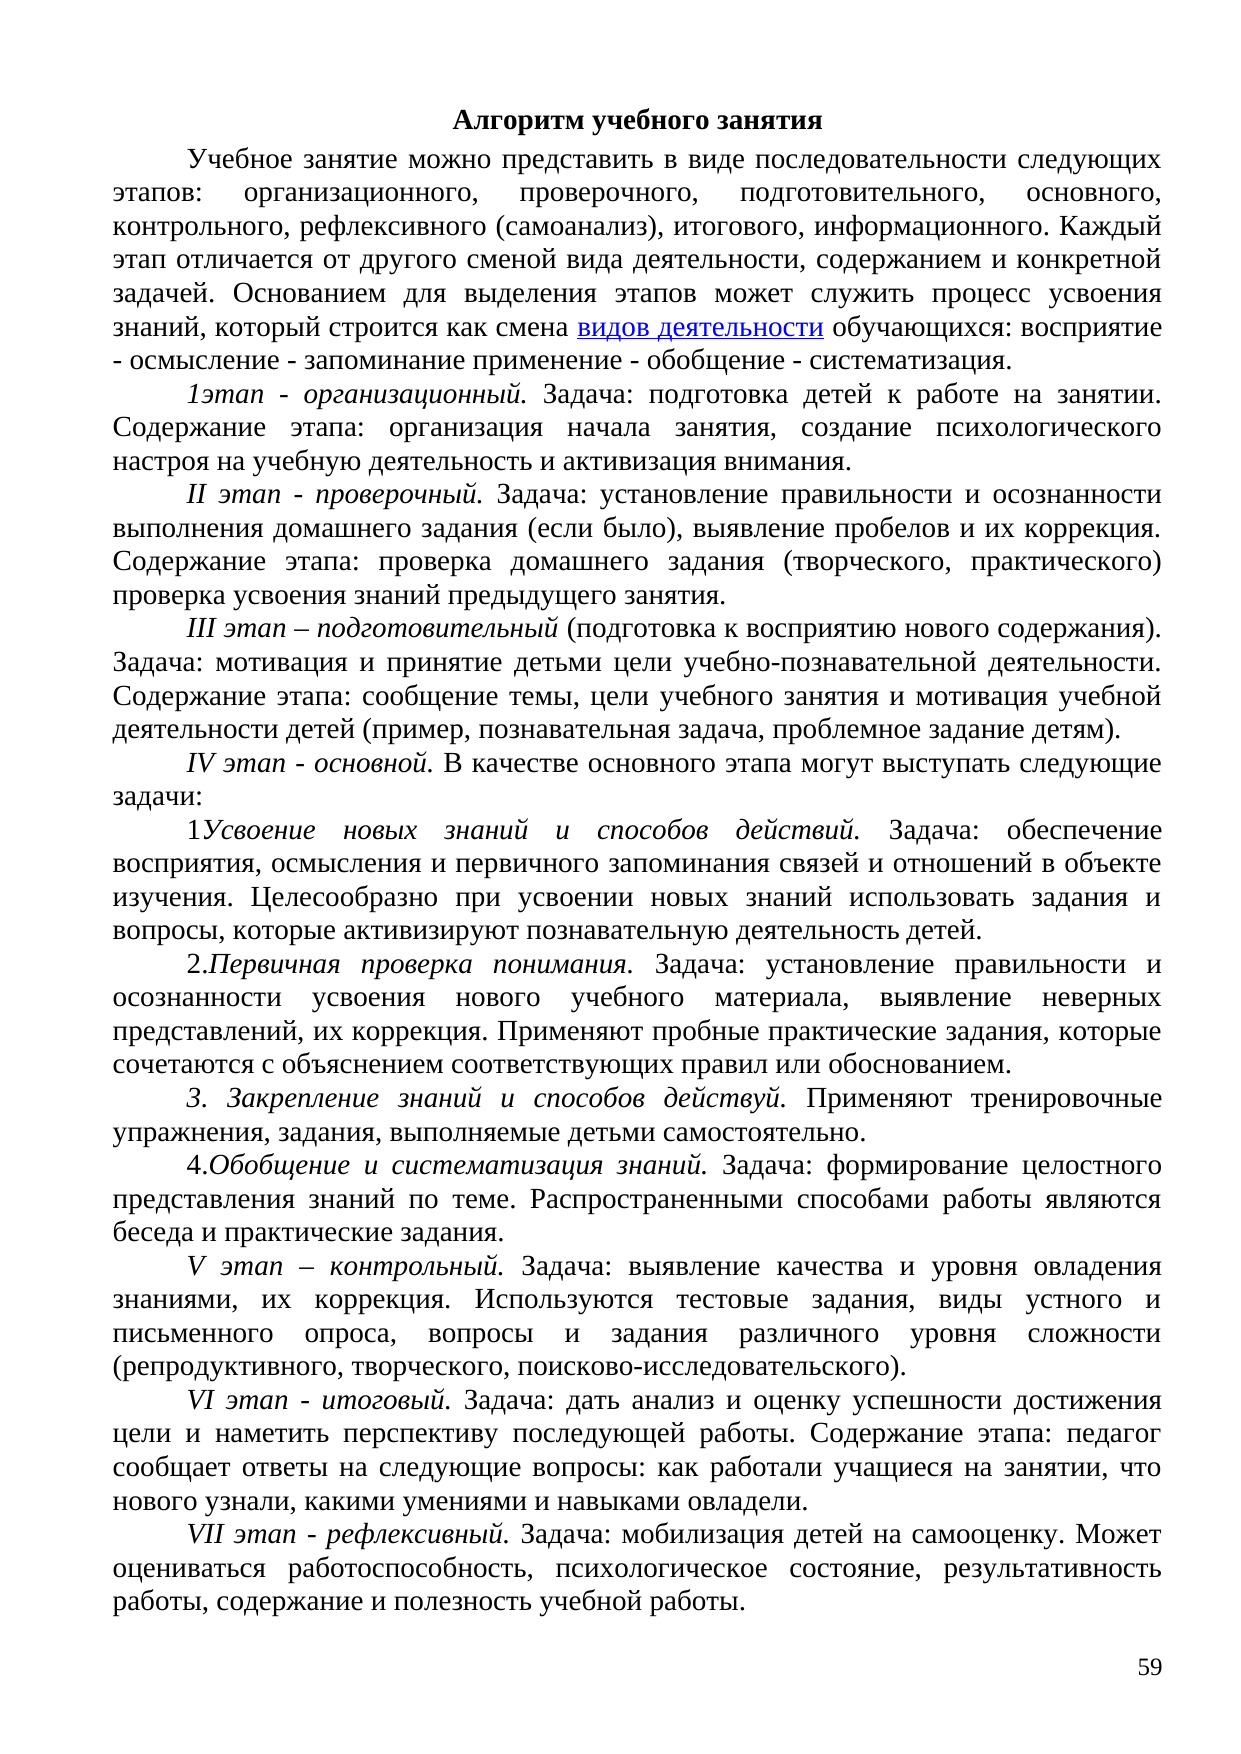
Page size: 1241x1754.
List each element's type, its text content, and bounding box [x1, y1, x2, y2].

text II этan - проверочный. Задача: установление правильности и осознанности выполнения домашнего задания (если было), выявление пробелов и их коррекция. Содержание этапа: проверка домашнего задания (творческого, практического) проверка усвоения знаний предыдущего занятия. [112, 476, 1162, 611]
text 1этап - организационный. Задача: подготовка детей к работе на занятии. Содержание этапа: организация начала занятия, создание психологического настроя на учебную деятельность и активизация внимания. [112, 376, 1162, 476]
text VII этап - рефлексивный. Задача: мобилизация детей на самооценку. Может оцениваться работоспособность, психологическое состояние, результативность работы, содержание и полезность учебной работы. [112, 1516, 1162, 1617]
text III этап – подготовительный (подготовка к восприятию нового содержания). Задача: мотивация и принятие детьми цели учебно-познавательной деятельности. Содержание этапа: сообщение темы, цели учебного занятия и мотивация учебной деятельности детей (пример, познавательная задача, проблемное задание детям). [112, 611, 1162, 745]
subtitle Алгоритм учебного занятия [112, 102, 1162, 136]
text 2.Первичная проверка понимания. Задача: установление правильности и осознанности усвоения нового учебного материала, выявление неверных представлений, их коррекция. Применяют пробные практические задания, которые сочетаются с объяснением соответствующих правил или обоснованием. [112, 946, 1162, 1080]
text 3. Закрепление знаний и способов действуй. Применяют тренировочные упражнения, задания, выполняемые детьми самостоятельно. [112, 1080, 1162, 1147]
text 4.Обобщение и систематизация знаний. Задача: формирование целостного представления знаний по теме. Распространенными способами работы являются беседа и практические задания. [112, 1147, 1162, 1248]
text 1Усвоение новых знаний и способов действий. Задача: обеспечение восприятия, осмысления и первичного запоминания связей и отношений в объекте изучения. Целесообразно при усвоении новых знаний использовать задания и вопросы, которые активизируют познавательную деятельность детей. [112, 812, 1162, 946]
text V этап – контрольный. Задача: выявление качества и уровня овладения знаниями, их коррекция. Используются тестовые задания, виды устного и письменного опроса, вопросы и задания различного уровня сложности (репродуктивного, творческого, поисково-исследовательского). [112, 1248, 1162, 1382]
text VI этап - итоговый. Задача: дать анализ и оценку успешности достижения цели и наметить перспективу последующей работы. Содержание этапа: педагог сообщает ответы на следующие вопросы: как работали учащиеся на занятии, что нового узнали, какими умениями и навыками овладели. [112, 1382, 1162, 1516]
text Учебное занятие можно представить в виде последовательности следующих этапов: организационного, проверочного, подготовительного, основного, контрольного, рефлексивного (самоанализ), итогового, информационного. Каждый этап отличается от другого сменой вида деятельности, содержанием и конкретной задачей. Основанием для выделения этапов может служить процесс усвоения знаний, который строится как смена видов деятельности обучающихся: восприятие - осмысление - запоминание применение - обобщение - систематизация. [112, 141, 1162, 376]
text IV этап - основной. В качестве основного этапа могут выступать следующие задачи: [112, 745, 1162, 812]
